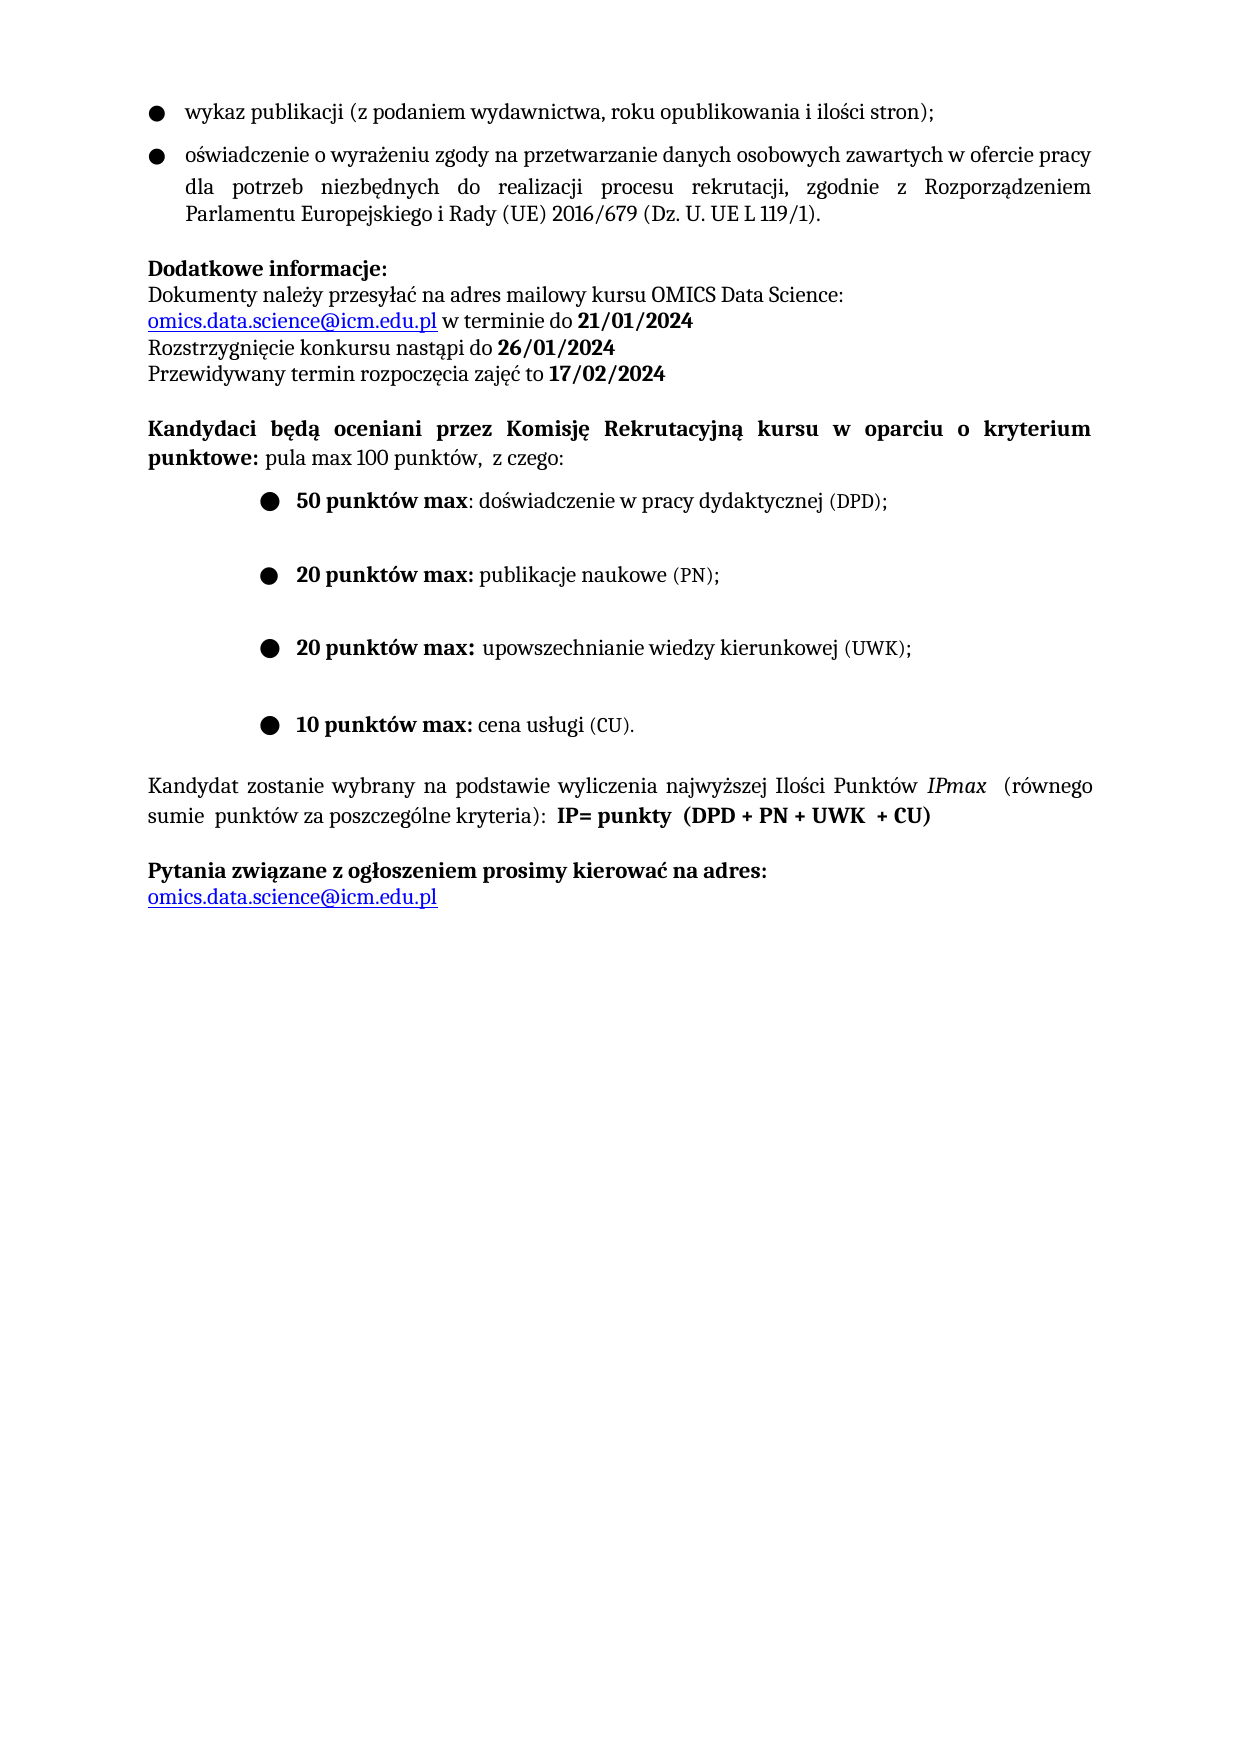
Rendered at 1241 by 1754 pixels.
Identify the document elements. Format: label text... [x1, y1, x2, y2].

text Przewidywany termin rozpoczęcia zajęć to 17/02/2024 [148, 361, 1093, 387]
text Dodatkowe informacje: [148, 255, 1093, 282]
list 20 punktów max: publikacje naukowe (PN); [259, 548, 1093, 595]
text Rozstrzygnięcie konkursu nastąpi do 26/01/2024 [148, 334, 1093, 361]
text Kandydaci będą oceniani przez Komisję Rekrutacyjną kursu w oparciu o kryterium punktowe: pula max 100 punktów, z czego: [148, 416, 1093, 471]
list 50 punktów max: doświadczenie w pracy dydaktycznej (DPD); [259, 471, 1093, 523]
list 20 punktów max: upowszechnianie wiedzy kierunkowej (UWK); [259, 619, 1093, 670]
text Kandydat zostanie wybrany na podstawie wyliczenia najwyższej Ilości Punktów IPmax (równego sumie punktów za poszczególne kryteria): IP= punkty (DPD + PN + UWK + CU) [148, 772, 1093, 829]
text Dokumenty należy przesyłać na adres mailowy kursu OMICS Data Science: [148, 282, 1093, 308]
list oświadczenie o wyrażeniu zgody na przetwarzanie danych osobowych zawartych w ofercie pracy dla potrzeb niezbędnych do realizacji procesu rekrutacji, zgodnie z Rozporządzeniem Parlamentu Europejskiego i Rady (UE) 2016/679 (Dz. U. UE L 119/1). [148, 131, 1093, 227]
text Pytania związane z ogłoszeniem prosimy kierować na adres: [148, 858, 1093, 884]
list wykaz publikacji (z podaniem wydawnictwa, roku opublikowania i ilości stron); [148, 88, 1093, 131]
text omics.data.science@icm.edu.pl w terminie do 21/01/2024 [148, 308, 1093, 334]
text omics.data.science@icm.edu.pl [148, 884, 1093, 911]
list 10 punktów max: cena usługi (CU). [259, 696, 1093, 747]
